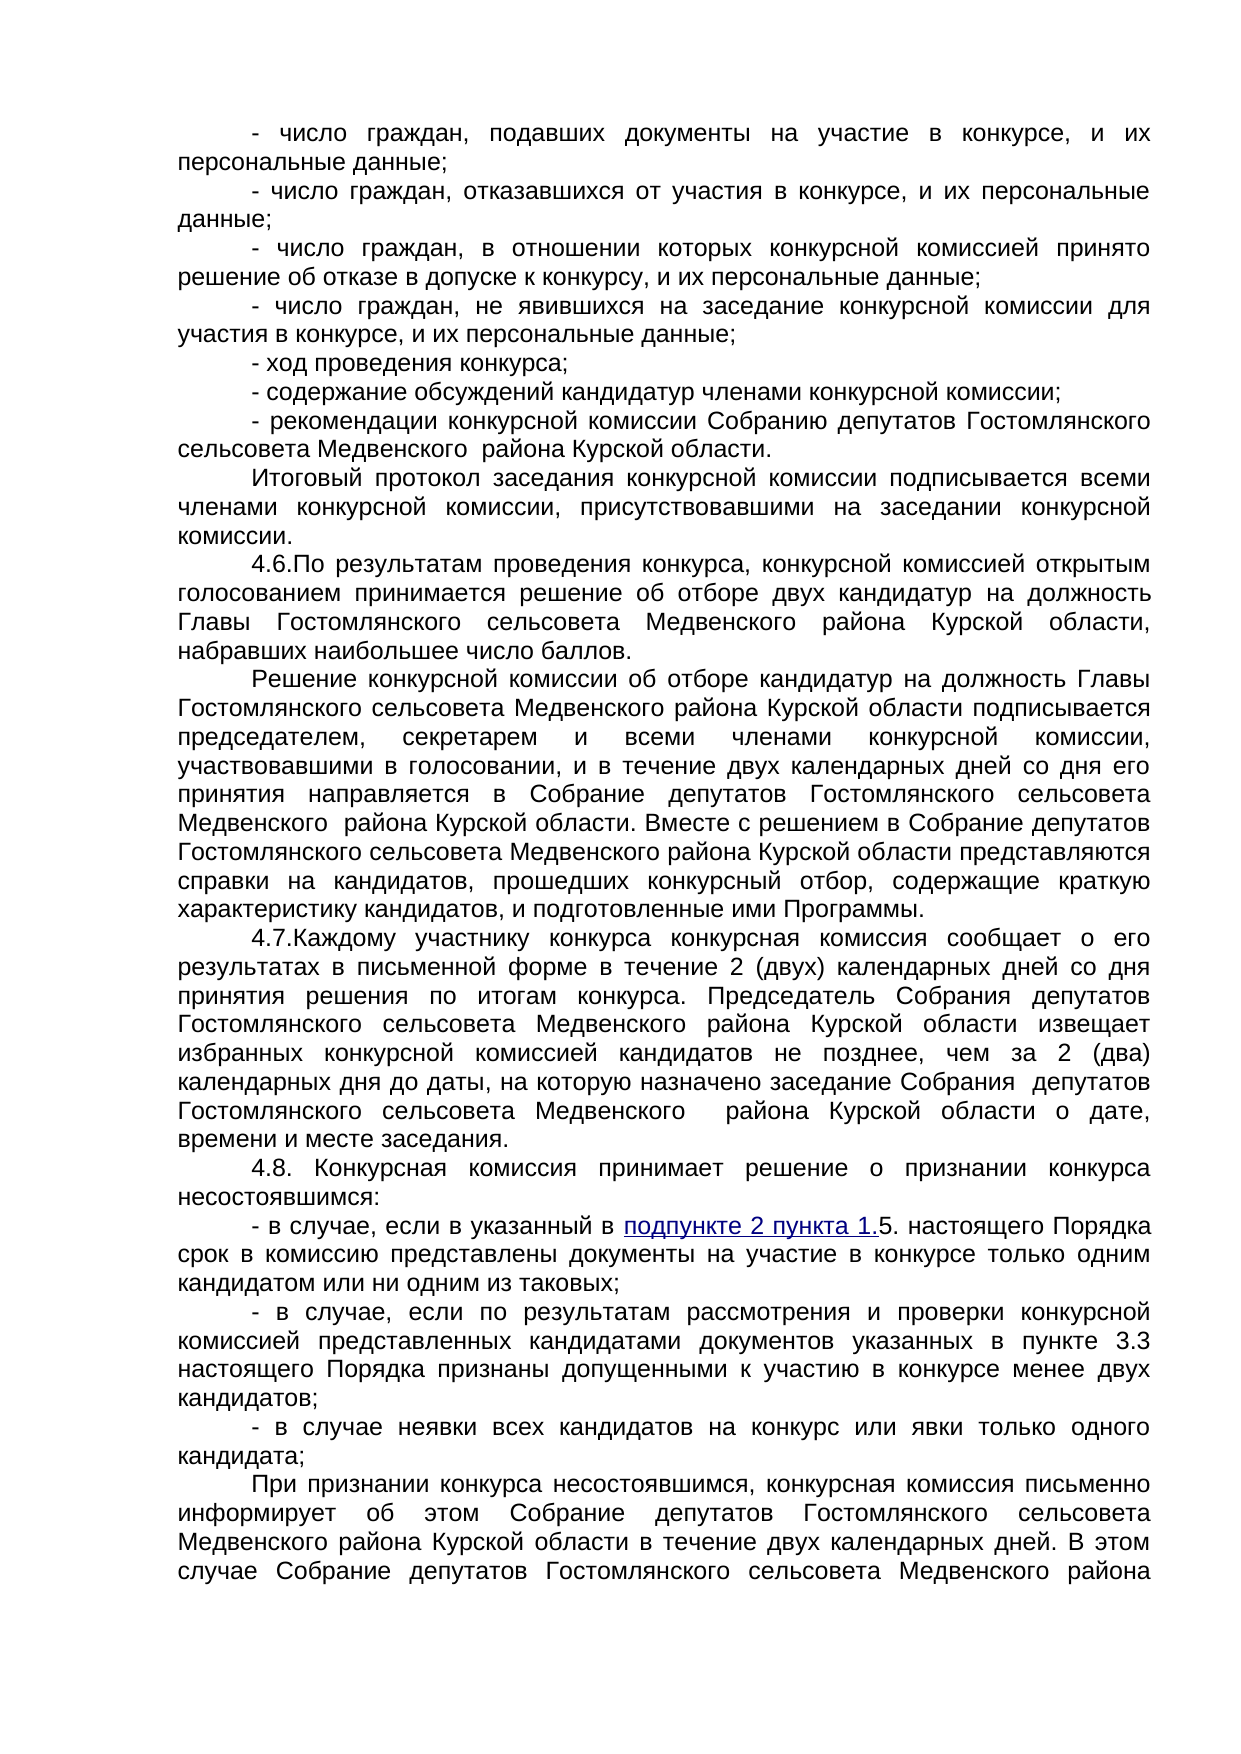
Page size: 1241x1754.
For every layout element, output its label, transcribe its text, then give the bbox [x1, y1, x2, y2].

text - число граждан, отказавшихся от участия в конкурсе, и их персональные данные; [177, 176, 1152, 233]
text - ход проведения конкурса; [177, 348, 1152, 377]
text - рекомендации конкурсной комиссии Собранию депутатов Гостомлянского сельсовета Медвенского района Курской области. [177, 406, 1152, 463]
text - в случае неявки всех кандидатов на конкурс или явки только одного кандидата; [177, 1412, 1152, 1469]
text - число граждан, не явившихся на заседание конкурсной комиссии для участия в конкурсе, и их персональные данные; [177, 291, 1152, 348]
text 4.7.Каждому участнику конкурса конкурсная комиссия сообщает о его результатах в письменной форме в течение 2 (двух) календарных дней со дня принятия решения по итогам конкурса. Председатель Собрания депутатов Гостомлянского сельсовета Медвенского района Курской области извещает избранных конкурсной комиссией кандидатов не позднее, чем за 2 (два) календарных дня до даты, на которую назначено заседание Собрания депутатов Гостомлянского сельсовета Медвенского района Курской области о дате, времени и месте заседания. [177, 923, 1152, 1153]
text - число граждан, в отношении которых конкурсной комиссией принято решение об отказе в допуске к конкурсу, и их персональные данные; [177, 233, 1152, 291]
text - в случае, если в указанный в подпункте 2 пункта 1.5. настоящего Порядка срок в комиссию представлены документы на участие в конкурсе только одним кандидатом или ни одним из таковых; [177, 1211, 1152, 1297]
text - содержание обсуждений кандидатур членами конкурсной комиссии; [177, 377, 1152, 406]
text Итоговый протокол заседания конкурсной комиссии подписывается всеми членами конкурсной комиссии, присутствовавшими на заседании конкурсной комиссии. [177, 463, 1152, 549]
text - число граждан, подавших документы на участие в конкурсе, и их персональные данные; [177, 118, 1152, 176]
text - в случае, если по результатам рассмотрения и проверки конкурсной комиссией представленных кандидатами документов указанных в пункте 3.3 настоящего Порядка признаны допущенными к участию в конкурсе менее двух кандидатов; [177, 1297, 1152, 1412]
text 4.8. Конкурсная комиссия принимает решение о признании конкурса несостоявшимся: [177, 1153, 1152, 1211]
text 4.6.По результатам проведения конкурса, конкурсной комиссией открытым голосованием принимается решение об отборе двух кандидатур на должность Главы Гостомлянского сельсовета Медвенского района Курской области, набравших наибольшее число баллов. [177, 549, 1152, 664]
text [177, 1469, 1152, 1584]
text Решение конкурсной комиссии об отборе кандидатур на должность Главы Гостомлянского сельсовета Медвенского района Курской области подписывается председателем, секретарем и всеми членами конкурсной комиссии, участвовавшими в голосовании, и в течение двух календарных дней со дня его принятия направляется в Собрание депутатов Гостомлянского сельсовета Медвенского района Курской области. Вместе с решением в Собрание депутатов Гостомлянского сельсовета Медвенского района Курской области представляются справки на кандидатов, прошедших конкурсный отбор, содержащие краткую характеристику кандидатов, и подготовленные ими Программы. [177, 664, 1152, 923]
